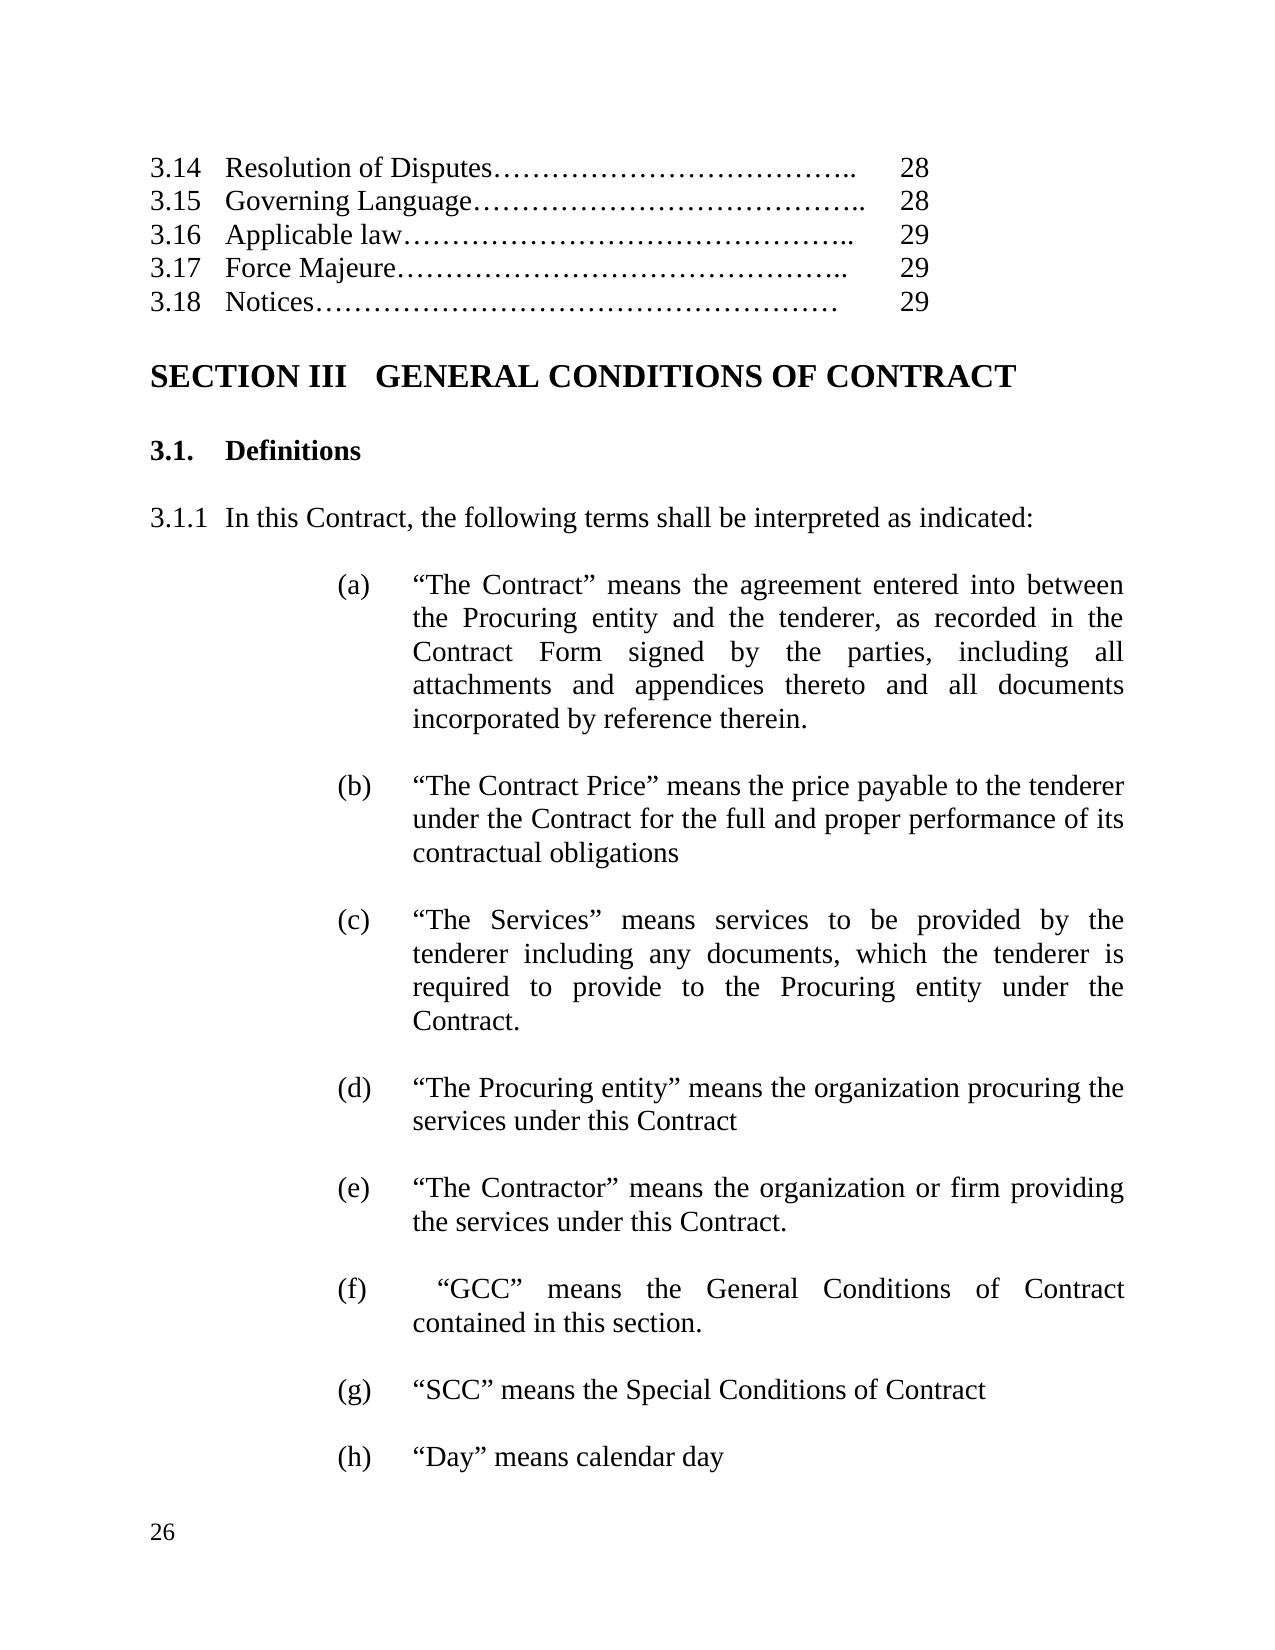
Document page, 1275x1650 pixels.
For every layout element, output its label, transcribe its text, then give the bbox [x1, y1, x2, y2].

list Applicable law……………………………………….. 29 [150, 217, 1125, 251]
list “The Contract Price” means the price payable to the tenderer under the Contract for the full and proper performance of its contractual obligations [337, 768, 1125, 869]
subtitle SECTION III GENERAL CONDITIONS OF CONTRACT [150, 356, 1125, 394]
list Notices……………………………………………… 29 [150, 284, 1125, 318]
text 3.1. Definitions [150, 433, 1125, 466]
list In this Contract, the following terms shall be interpreted as indicated: [150, 500, 1125, 533]
list “The Services” means services to be provided by the tenderer including any documents, which the tenderer is required to provide to the Procuring entity under the Contract. [337, 902, 1125, 1036]
list “The Procuring entity” means the organization procuring the services under this Contract [337, 1070, 1125, 1137]
list Force Majeure……………………………………….. 29 [150, 251, 1125, 284]
list “The Contractor” means the organization or firm providing the services under this Contract. [337, 1171, 1125, 1238]
list “SCC” means the Special Conditions of Contract [337, 1372, 1125, 1405]
list “GCC” means the General Conditions of Contract contained in this section. [337, 1271, 1125, 1338]
list “Day” means calendar day [337, 1439, 1125, 1472]
list Governing Language………………………………….. 28 [150, 183, 1125, 217]
list Resolution of Disputes……………………………….. 28 [150, 150, 1125, 183]
list “The Contract” means the agreement entered into between the Procuring entity and the tenderer, as recorded in the Contract Form signed by the parties, including all attachments and appendices thereto and all documents incorporated by reference therein. [337, 567, 1125, 734]
